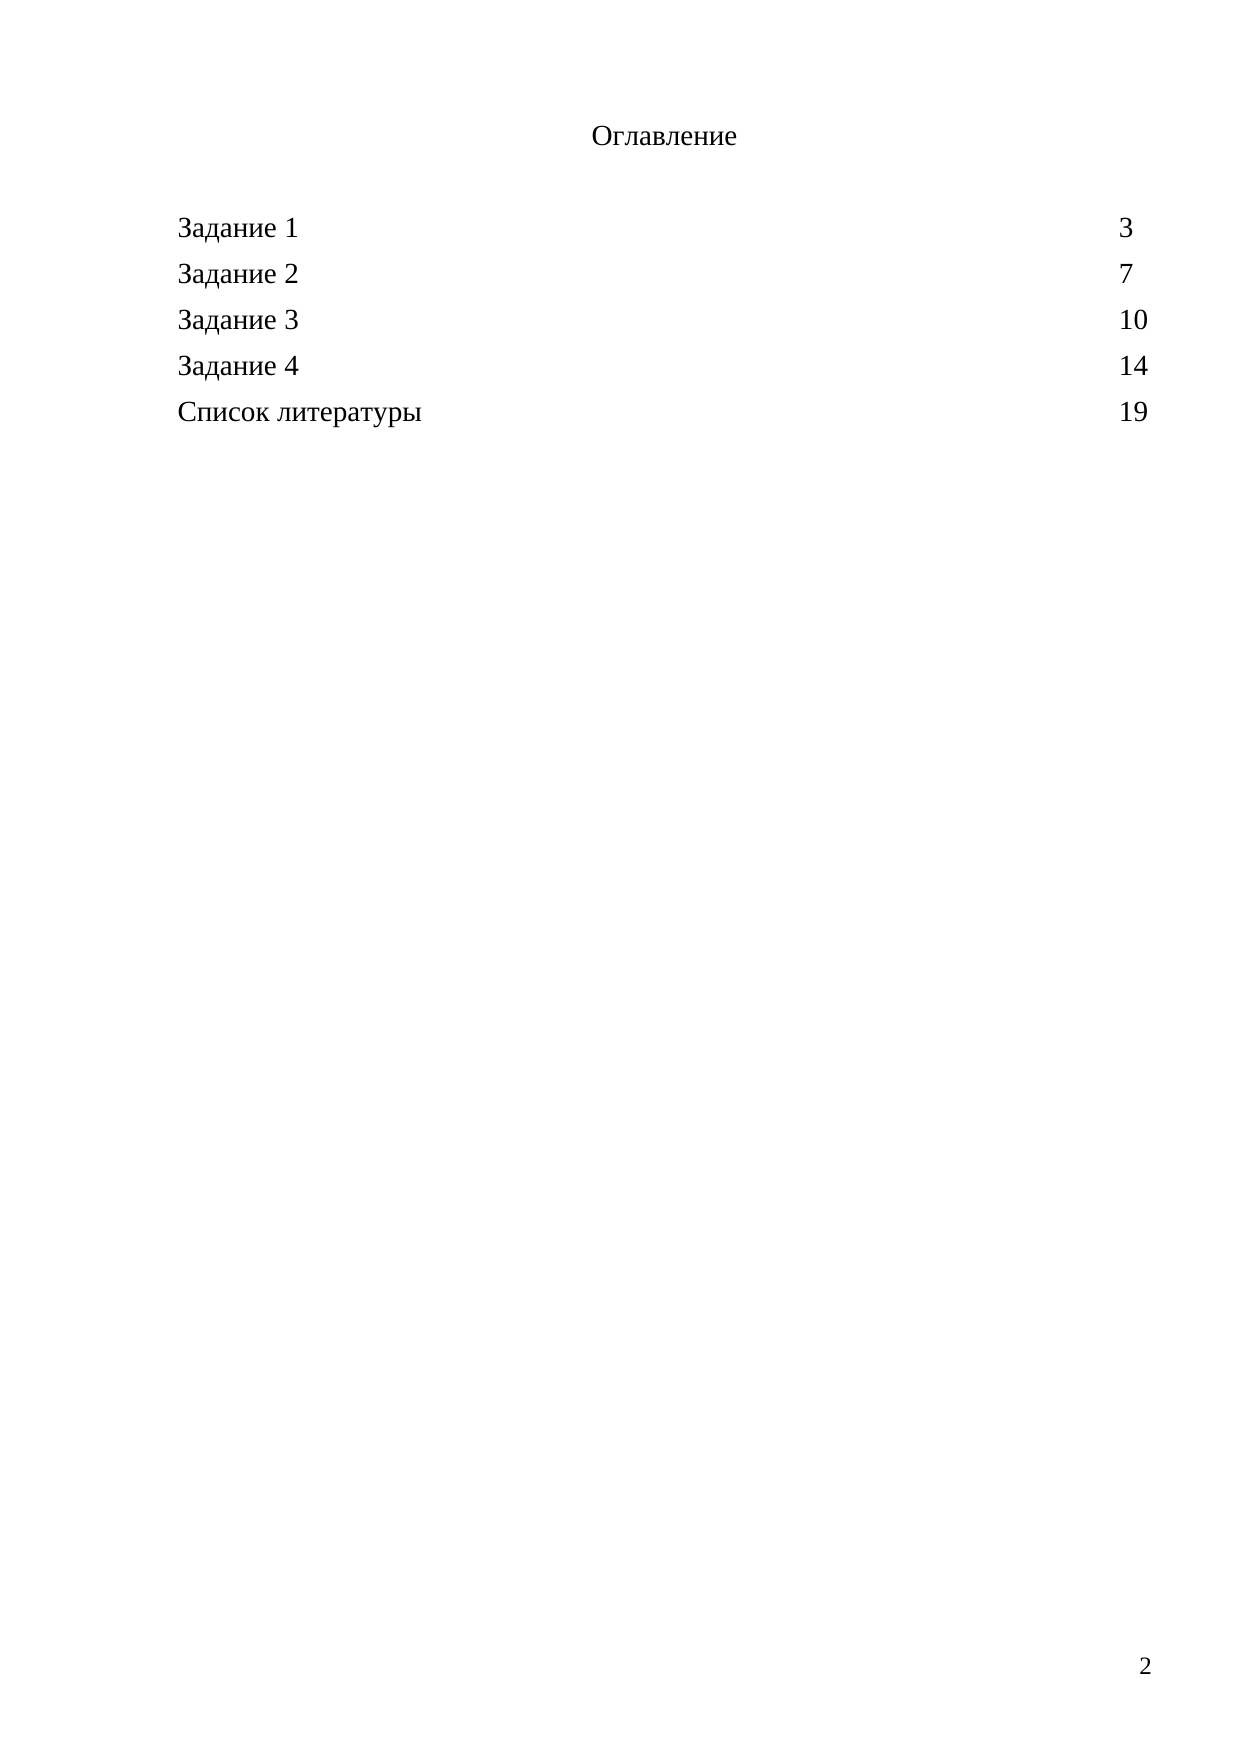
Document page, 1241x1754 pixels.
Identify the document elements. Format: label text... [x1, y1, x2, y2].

table_cell 7 [1108, 256, 1181, 302]
text Оглавление [177, 118, 1152, 152]
table_cell 10 [1108, 302, 1181, 348]
table_cell Задание 2 [166, 256, 1107, 302]
table_cell 19 [1108, 394, 1181, 440]
table_header 3 [1108, 210, 1181, 256]
table_cell Задание 3 [166, 302, 1107, 348]
table_cell Задание 4 [166, 348, 1107, 394]
table_cell Список литературы [166, 394, 1107, 440]
table_cell 14 [1108, 348, 1181, 394]
table_header Задание 1 [166, 210, 1107, 256]
